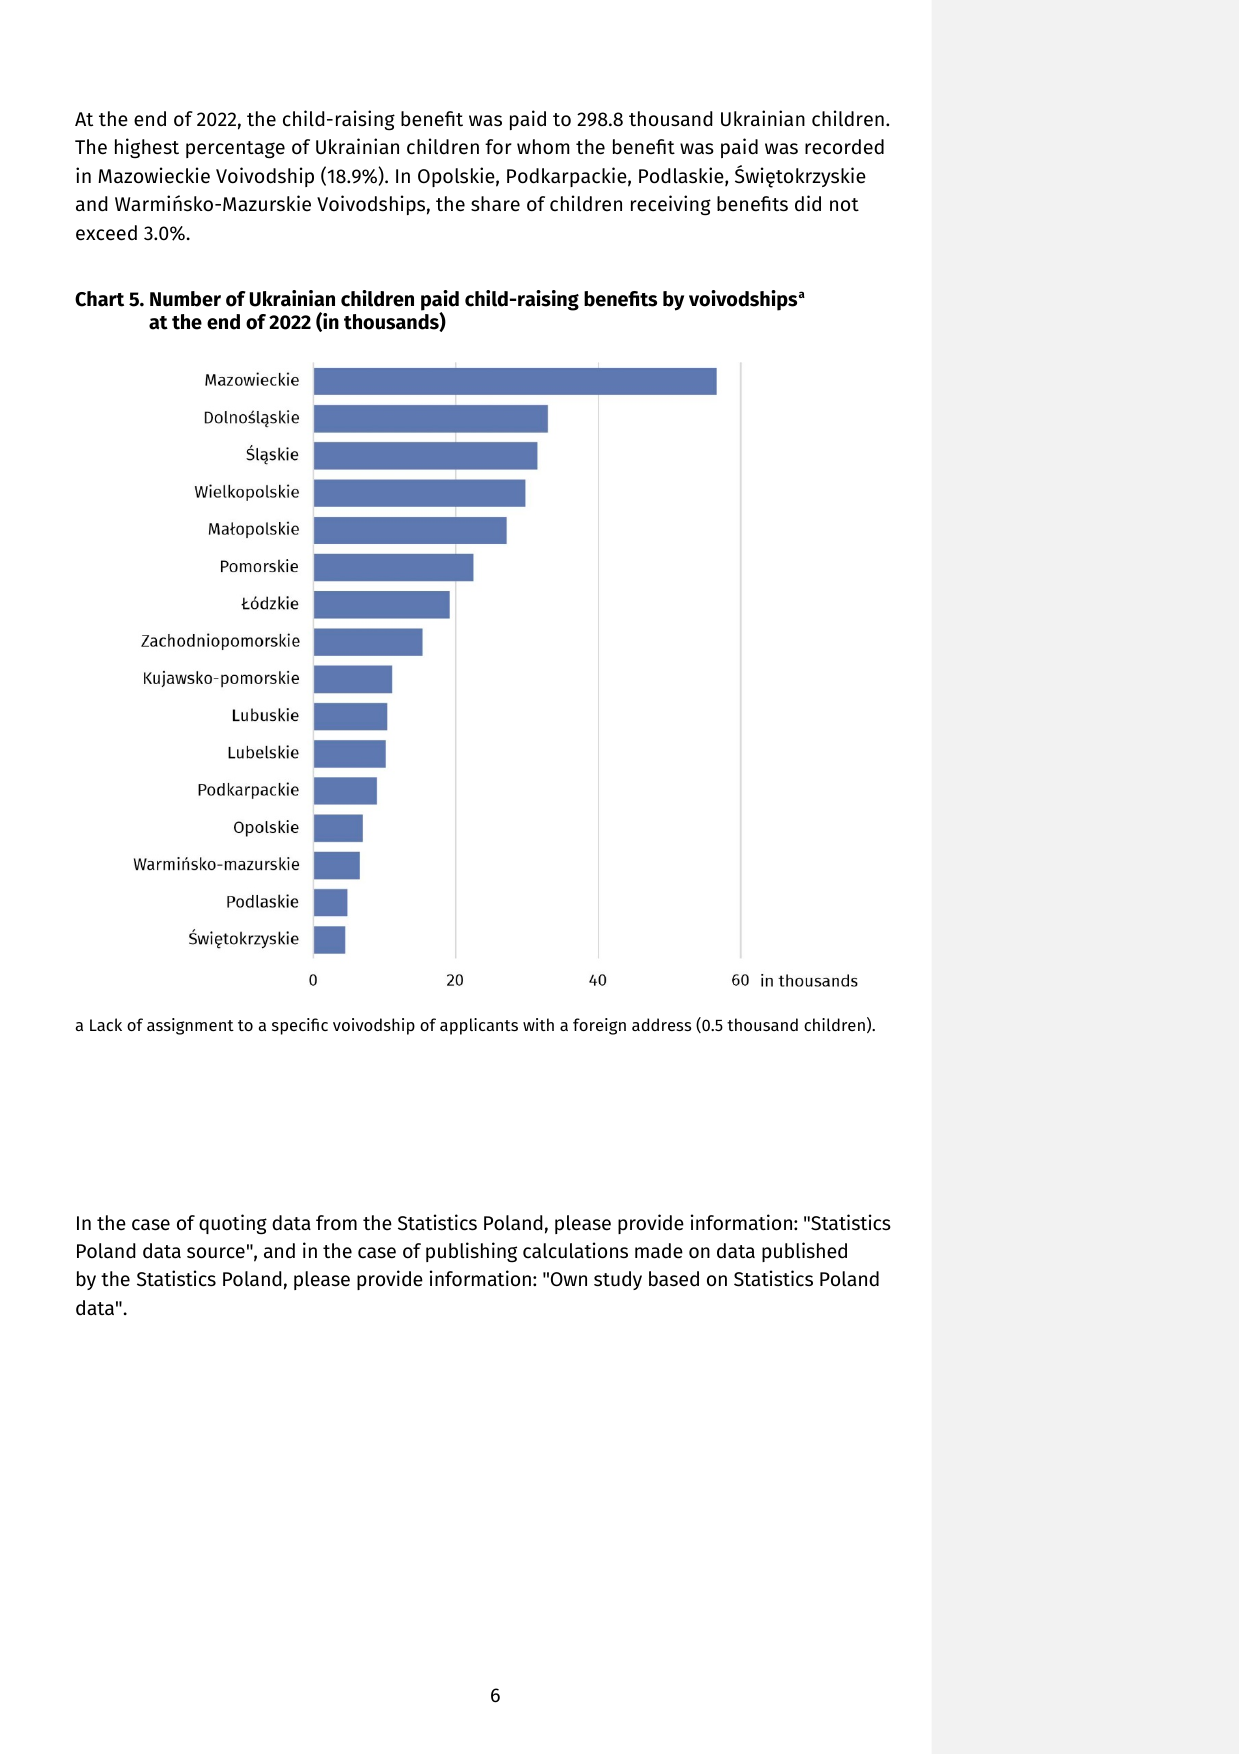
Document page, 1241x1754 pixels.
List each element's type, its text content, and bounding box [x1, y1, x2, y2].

text At the end of 2022, the child-raising benefit was paid to 298.8 thousand Ukrainian children. The highest percentage of Ukrainian children for whom the benefit was paid was recorded in Mazowieckie Voivodship (18.9%). In Opolskie, Podkarpackie, Podlaskie, Świętokrzyskie and Warmińsko-Mazurskie Voivodships, the share of children receiving benefits did not exceed 3.0%. [75, 108, 915, 245]
text In the case of quoting data from the Statistics Poland, please provide information: "Statistics Poland data source", and in the case of publishing calculations made on data published by the Statistics Poland, please provide information: "Own study based on Statistics Poland data". [75, 1211, 915, 1320]
picture [132, 362, 858, 987]
text Chart 5. Number of Ukrainian children paid child-raising benefits by voivodshipsa at the end of 2022 (in thousands) [75, 287, 915, 335]
